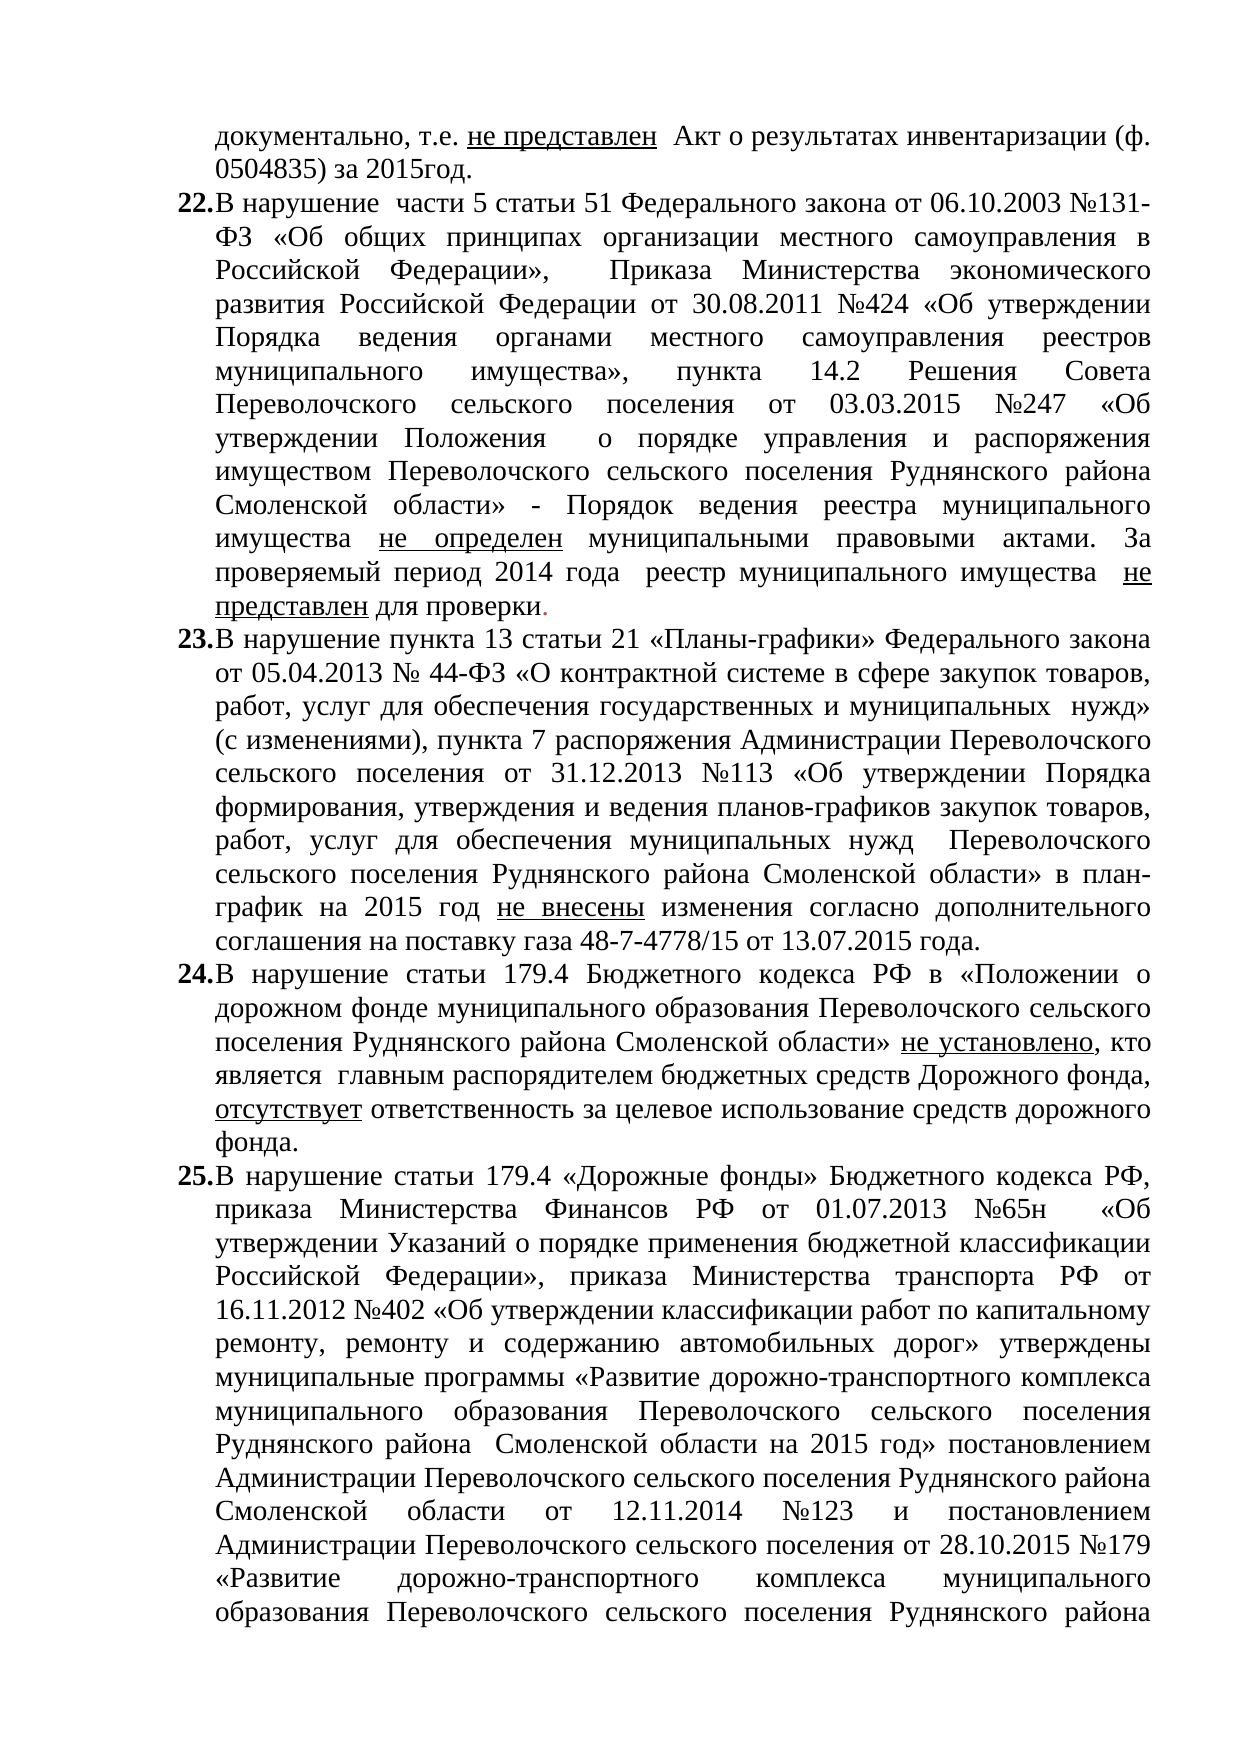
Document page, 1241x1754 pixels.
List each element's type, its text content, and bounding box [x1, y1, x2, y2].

list В нарушение пункта 13 статьи 21 «Планы-графики» Федерального закона от 05.04.2013 № 44-ФЗ «О контрактной системе в сфере закупок товаров, работ, услуг для обеспечения государственных и муниципальных нужд» (с изменениями), пункта 7 распоряжения Администрации Переволочского сельского поселения от 31.12.2013 №113 «Об утверждении Порядка формирования, утверждения и ведения планов-графиков закупок товаров, работ, услуг для обеспечения муниципальных нужд Переволочского сельского поселения Руднянского района Смоленской области» в план-график на 2015 год не внесены изменения согласно дополнительного соглашения на поставку газа 48-7-4778/15 от 13.07.2015 года. [177, 621, 1152, 957]
list В нарушение части 5 статьи 51 Федерального закона от 06.10.2003 №131-ФЗ «Об общих принципах организации местного самоуправления в Российской Федерации», Приказа Министерства экономического развития Российской Федерации от 30.08.2011 №424 «Об утверждении Порядка ведения органами местного самоуправления реестров муниципального имущества», пункта 14.2 Решения Совета Переволочского сельского поселения от 03.03.2015 №247 «Об утверждении Положения о порядке управления и распоряжения имуществом Переволочского сельского поселения Руднянского района Смоленской области» - Порядок ведения реестра муниципального имущества не определен муниципальными правовыми актами. За проверяемый период 2014 года реестр муниципального имущества не представлен для проверки. [177, 185, 1152, 621]
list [177, 1158, 1152, 1627]
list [177, 118, 1152, 185]
list В нарушение статьи 179.4 Бюджетного кодекса РФ в «Положении о дорожном фонде муниципального образования Переволочского сельского поселения Руднянского района Смоленской области» не установлено, кто является главным распорядителем бюджетных средств Дорожного фонда, отсутствует ответственность за целевое использование средств дорожного фонда. [177, 957, 1152, 1158]
